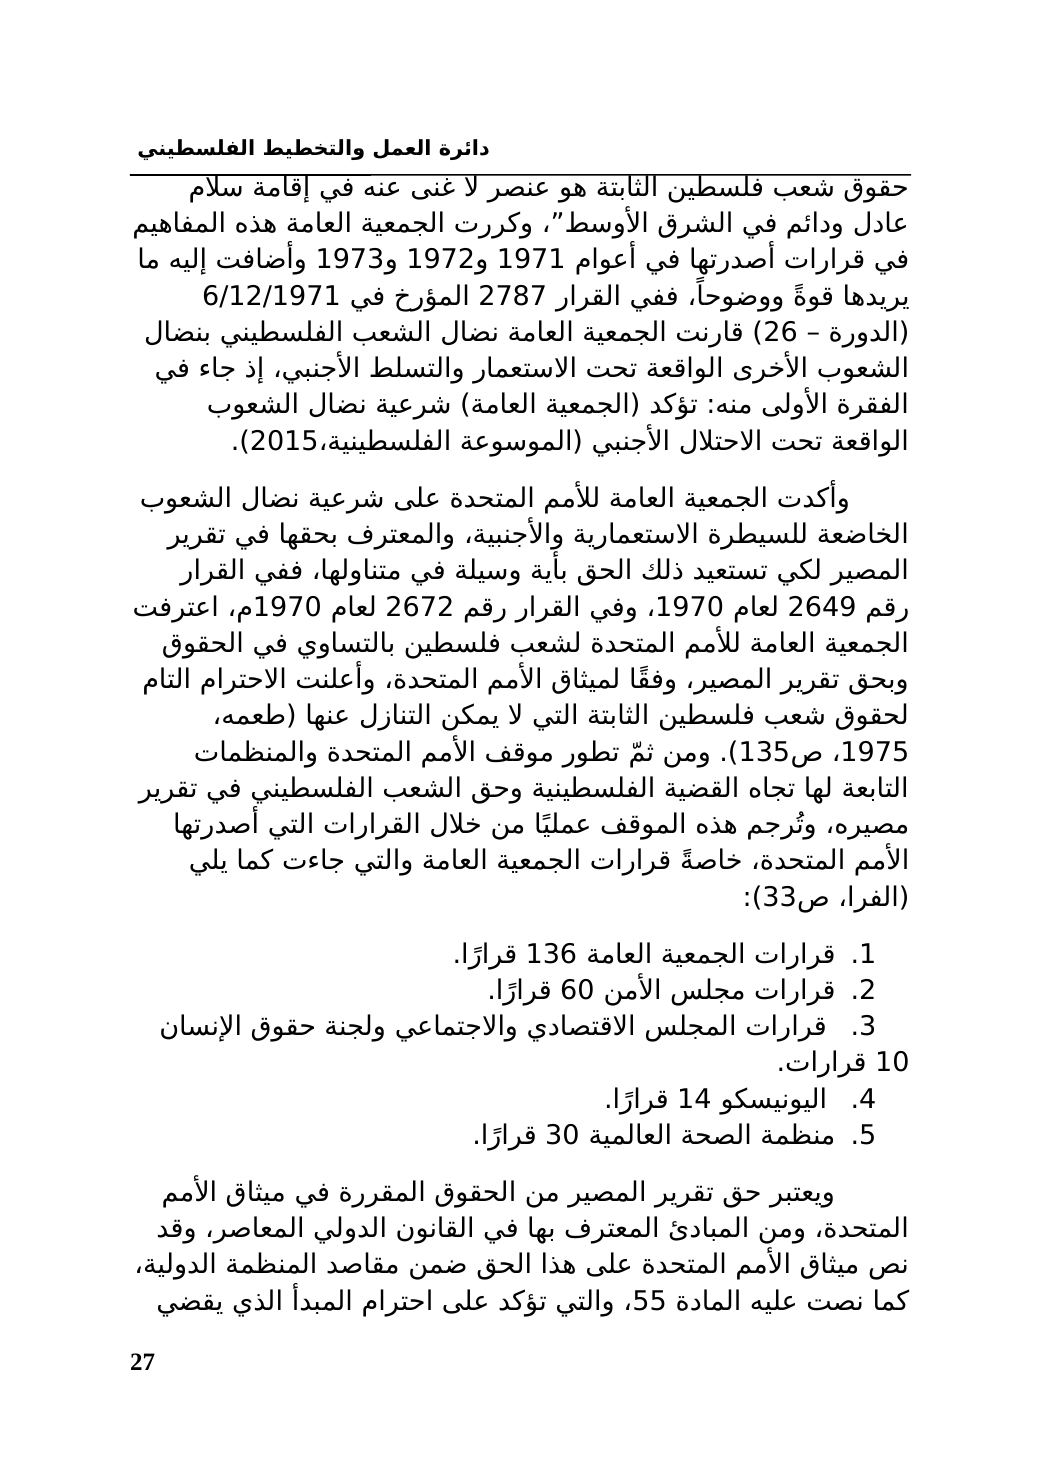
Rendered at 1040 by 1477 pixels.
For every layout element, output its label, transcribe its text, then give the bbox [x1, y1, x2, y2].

list منظمة الصحة العالمية 30 قرارًا. [130, 1119, 909, 1151]
text وأكدت الجمعية العامة للأمم المتحدة على شرعية نضال الشعوب الخاضعة للسيطرة الاستعمارية والأجنبية، والمعترف بحقها في تقرير المصير لكي تستعيد ذلك الحق بأية وسيلة في متناولها، ففي القرار رقم 2649 لعام 1970، وفي القرار رقم 2672 لعام 1970م، اعترفت الجمعية العامة للأمم المتحدة لشعب فلسطين بالتساوي في الحقوق وبحق تقرير المصير، وفقًا لميثاق الأمم المتحدة، وأعلنت الاحترام التام لحقوق شعب فلسطين الثابتة التي لا يمكن التنازل عنها (طعمه، 1975، ص135). ومن ثمّ تطور موقف الأمم المتحدة والمنظمات التابعة لها تجاه القضية الفلسطينية وحق الشعب الفلسطيني في تقرير مصيره، وتُرجم هذه الموقف عمليًا من خلال القرارات التي أصدرتها الأمم المتحدة، خاصةً قرارات الجمعية العامة والتي جاءت كما يلي (الفرا، ص33): [130, 482, 909, 912]
list قرارات المجلس الاقتصادي والاجتماعي ولجنة حقوق الإنسان 10 قرارات. [130, 1011, 909, 1078]
list قرارات الجمعية العامة 136 قرارًا. [130, 938, 909, 969]
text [130, 171, 909, 457]
list اليونيسكو 14 قرارًا. [130, 1083, 909, 1114]
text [130, 1176, 909, 1317]
list قرارات مجلس الأمن 60 قرارًا. [130, 974, 909, 1006]
